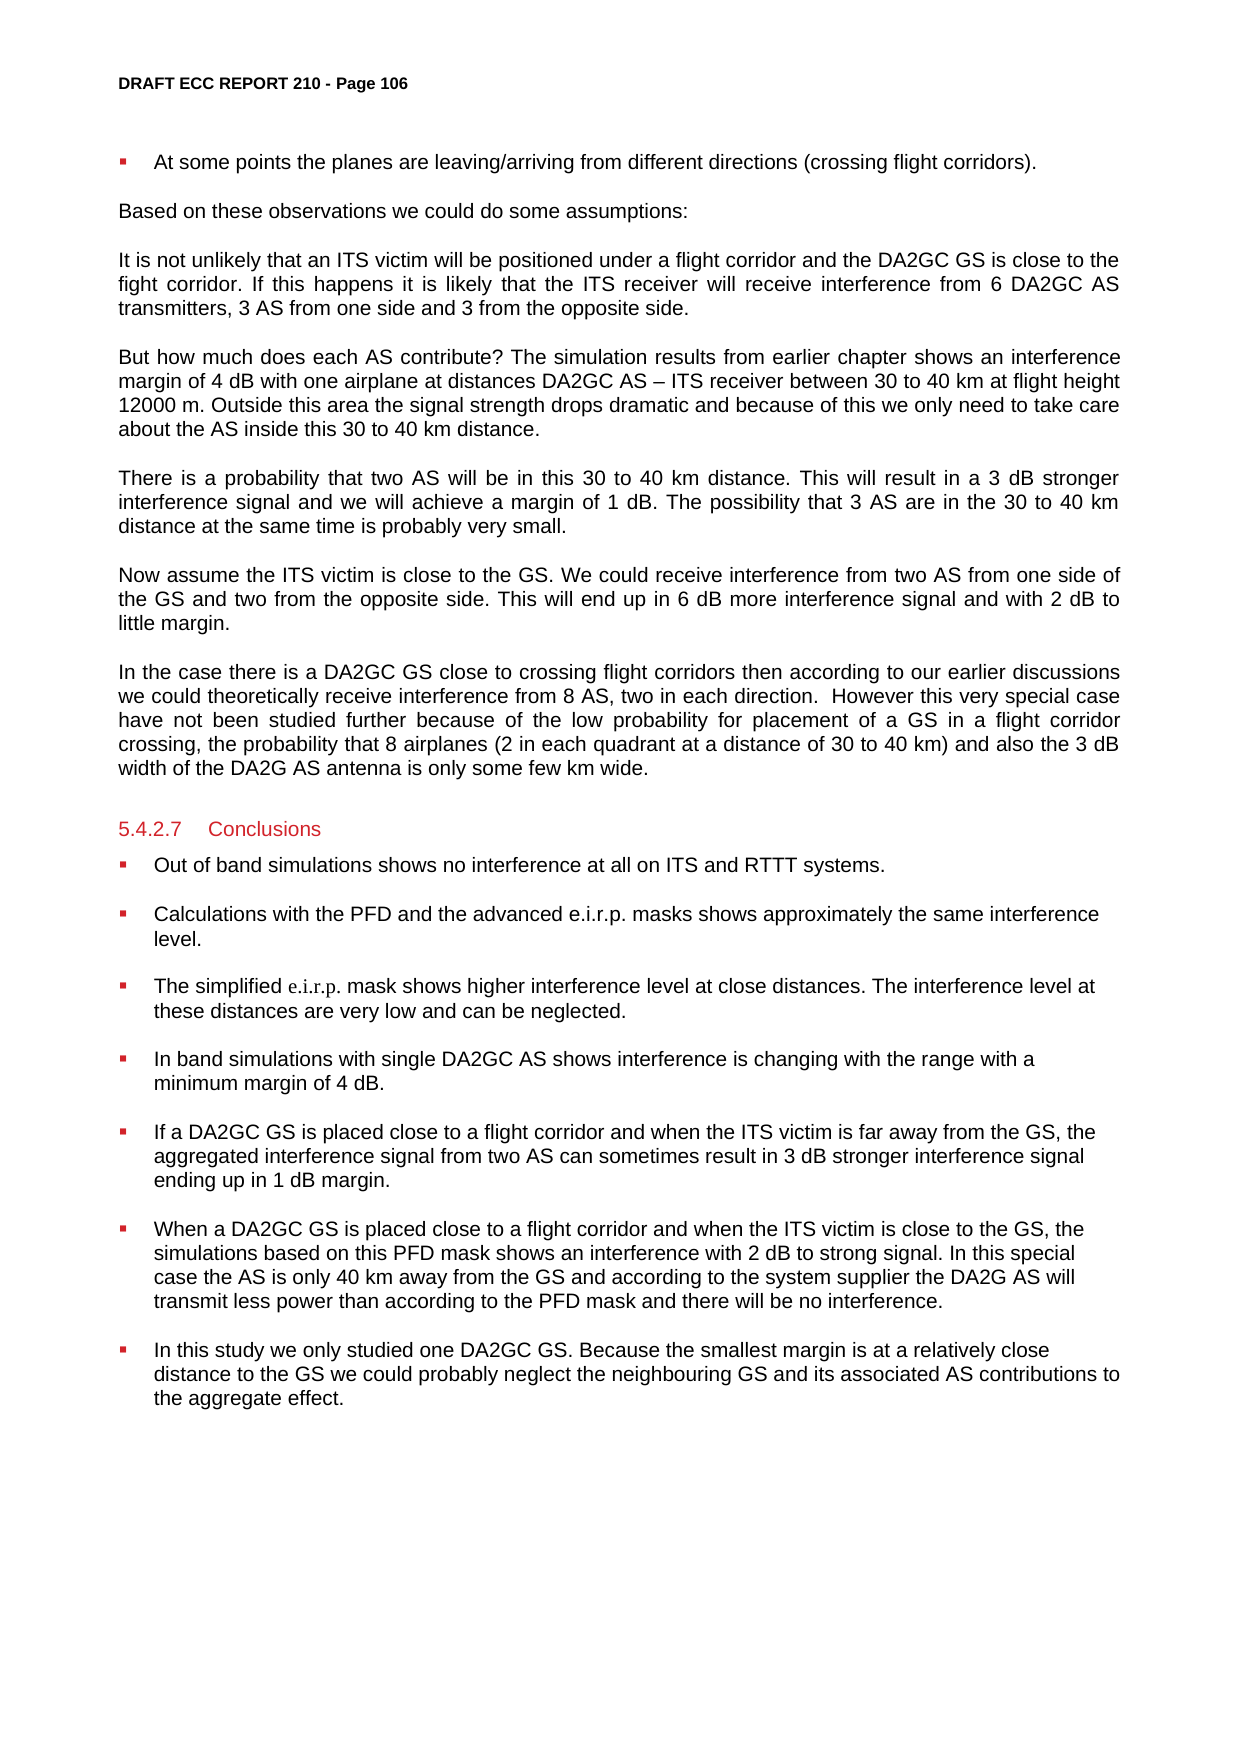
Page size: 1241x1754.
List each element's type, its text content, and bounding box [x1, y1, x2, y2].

text It is not unlikely that an ITS victim will be positioned under a flight corridor and the DA2GC GS is close to the fight corridor. If this happens it is likely that the ITS receiver will receive interference from 6 DA2GC AS transmitters, 3 AS from one side and 3 from the opposite side. [118, 248, 1122, 320]
list When a DA2GC GS is placed close to a flight corridor and when the ITS victim is close to the GS, the simulations based on this PFD mask shows an interference with 2 dB to strong signal. In this special case the AS is only 40 km away from the GS and according to the system supplier the DA2G AS will transmit less power than according to the PFD mask and there will be no interference. [118, 1216, 1122, 1312]
list At some points the planes are leaving/arriving from different directions (crossing flight corridors). [118, 150, 1122, 174]
list Out of band simulations shows no interference at all on ITS and RTTT systems. [118, 853, 1122, 877]
text There is a probability that two AS will be in this 30 to 40 km distance. This will result in a 3 dB stronger interference signal and we will achieve a margin of 1 dB. The possibility that 3 AS are in the 30 to 40 km distance at the same time is probably very small. [118, 466, 1122, 538]
text In the case there is a DA2GC GS close to crossing flight corridors then according to our earlier discussions we could theoretically receive interference from 8 AS, two in each direction. However this very special case have not been studied further because of the low probability for placement of a GS in a flight corridor crossing, the probability that 8 airplanes (2 in each quadrant at a distance of 30 to 40 km) and also the 3 dB width of the DA2G AS antenna is only some few km wide. [118, 659, 1122, 779]
list Calculations with the PFD and the advanced e.i.r.p. masks shows approximately the same interference level. [118, 902, 1122, 950]
list In band simulations with single DA2GC AS shows interference is changing with the range with a minimum margin of 4 dB. [118, 1046, 1122, 1094]
text Based on these observations we could do some assumptions: [118, 199, 1122, 223]
list If a DA2GC GS is placed close to a flight corridor and when the ITS victim is far away from the GS, the aggregated interference signal from two AS can sometimes result in 3 dB stronger interference signal ending up in 1 dB margin. [118, 1119, 1122, 1191]
list In this study we only studied one DA2GC GS. Because the smallest margin is at a relatively close distance to the GS we could probably neglect the neighbouring GS and its associated AS contributions to the aggregate effect. [118, 1337, 1122, 1409]
list The simplified e.i.r.p. mask shows higher interference level at close distances. The interference level at these distances are very low and can be neglected. [118, 974, 1122, 1046]
text Now assume the ITS victim is close to the GS. We could receive interference from two AS from one side of the GS and two from the opposite side. This will end up in 6 dB more interference signal and with 2 dB to little margin. [118, 563, 1122, 634]
subtitle Conclusions [118, 817, 1122, 841]
text But how much does each AS contribute? The simulation results from earlier chapter shows an interference margin of 4 dB with one airplane at distances DA2GC AS – ITS receiver between 30 to 40 km at flight height 12000 m. Outside this area the signal strength drops dramatic and because of this we only need to take care about the AS inside this 30 to 40 km distance. [118, 345, 1122, 441]
